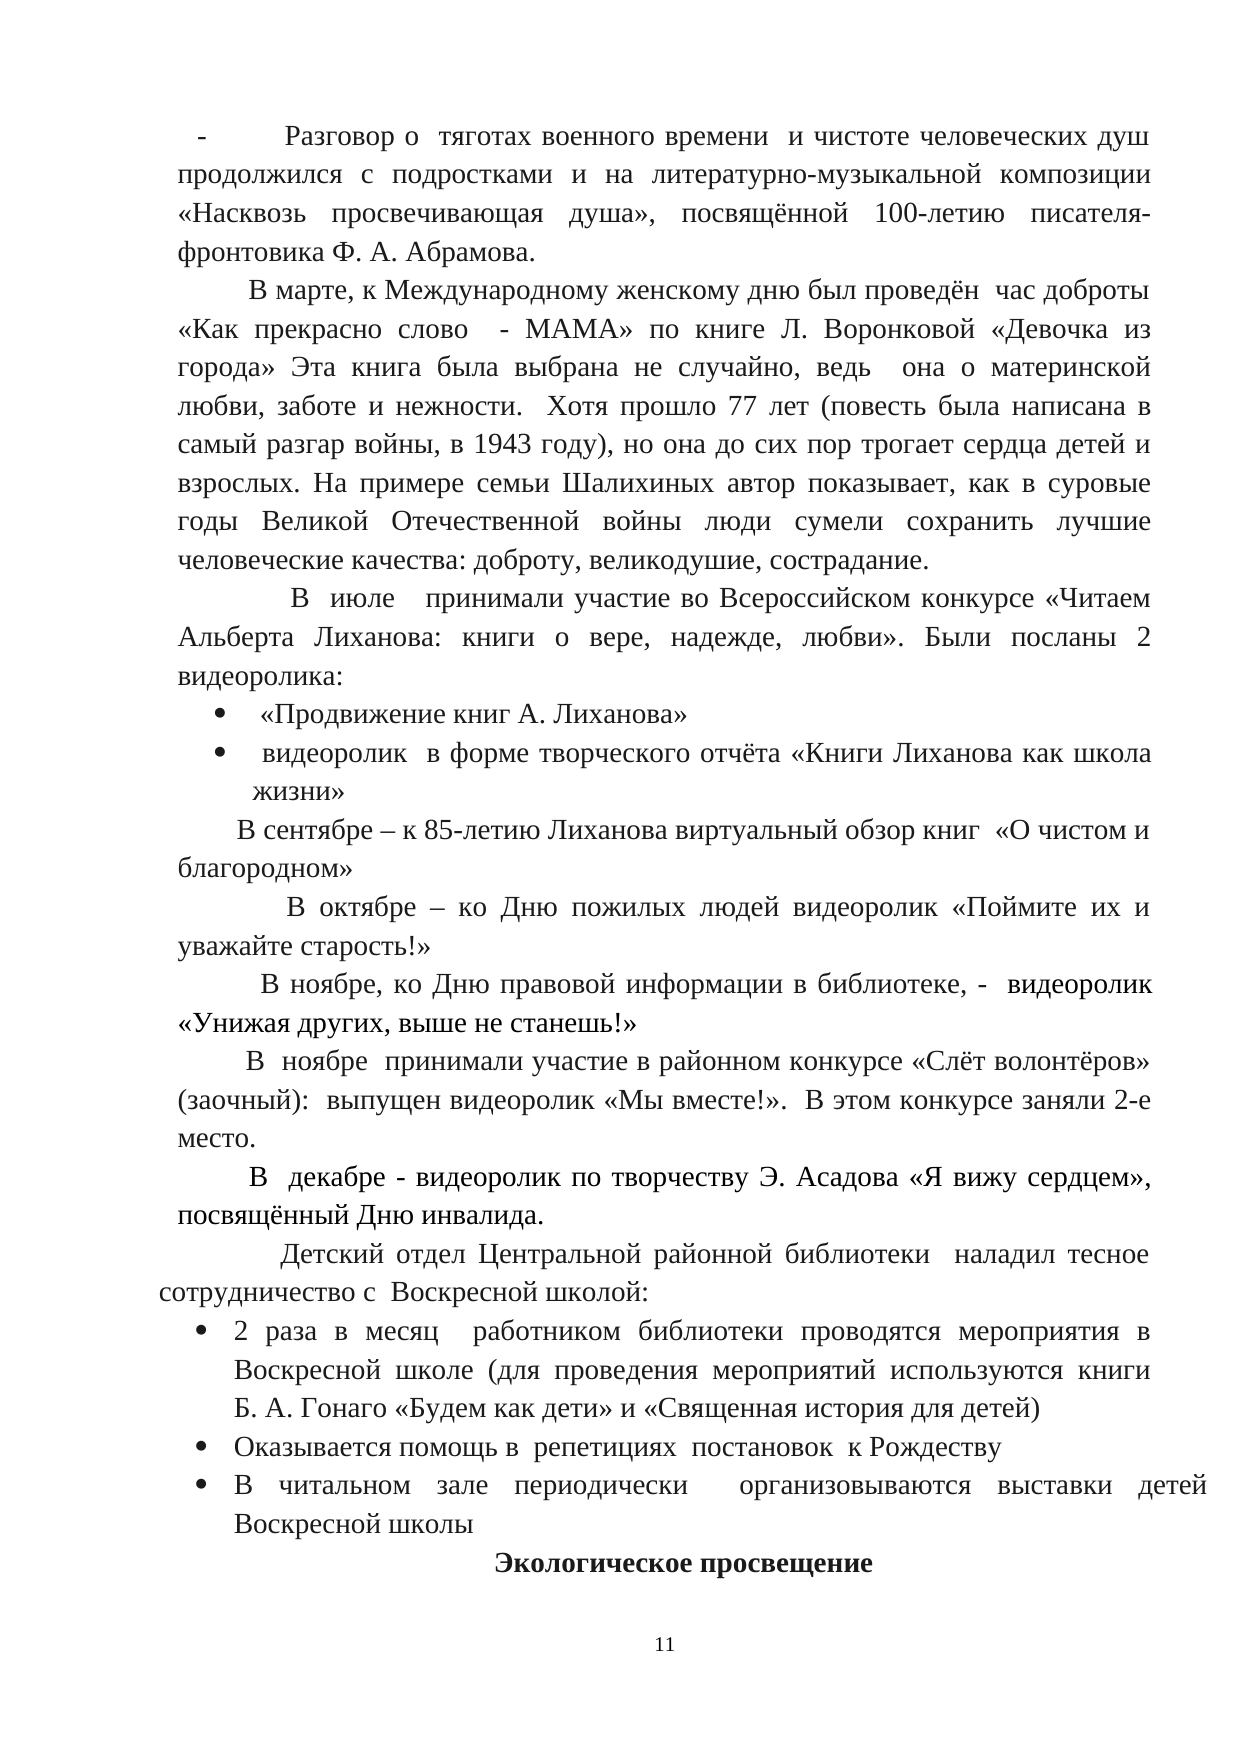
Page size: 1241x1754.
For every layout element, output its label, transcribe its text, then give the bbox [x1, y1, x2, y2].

text - Разговор о тяготах военного времени и чистоте человеческих душ продолжился с подростками и на литературно-музыкальной композиции «Насквозь просвечивающая душа», посвящённой 100-летию писателя-фронтовика Ф. А. Абрамова. [177, 118, 1152, 267]
list 2 раза в месяц работником библиотеки проводятся мероприятия в Воскресной школе (для проведения мероприятий используются книги Б. А. Гонаго «Будем как дети» и «Священная история для детей) [196, 1313, 1152, 1424]
list видеоролик в форме творческого отчёта «Книги Лиханова как школа жизни» [215, 735, 1152, 807]
text В октябре – ко Дню пожилых людей видеоролик «Поймите их и уважайте старость!» [177, 889, 1152, 961]
text Экологическое просвещение [158, 1545, 1208, 1578]
text В сентябре – к 85-летию Лиханова виртуальный обзор книг «О чистом и благородном» [177, 812, 1152, 884]
text В декабре - видеоролик по творчеству Э. Асадова «Я вижу сердцем», посвящённый Дню инвалида. [177, 1159, 1152, 1231]
text В марте, к Международному женскому дню был проведён час доброты «Как прекрасно слово - МАМА» по книге Л. Воронковой «Девочка из города» Эта книга была выбрана не случайно, ведь она о материнской любви, заботе и нежности. Хотя прошло 77 лет (повесть была написана в самый разгар войны, в 1943 году), но она до сих пор трогает сердца детей и взрослых. На примере семьи Шалихиных автор показывает, как в суровые годы Великой Отечественной войны люди сумели сохранить лучшие человеческие качества: доброту, великодушие, сострадание. [177, 272, 1152, 576]
list Оказывается помощь в репетициях постановок к Рождеству [196, 1429, 1208, 1462]
list В читальном зале периодически организовываются выставки детей Воскресной школы [196, 1467, 1208, 1540]
text В июле принимали участие во Всероссийском конкурсе «Читаем Альберта Лиханова: книги о вере, надежде, любви». Были посланы 2 видеоролика: [177, 581, 1152, 691]
text Детский отдел Центральной районной библиотеки наладил тесное сотрудничество с Воскресной школой: [158, 1236, 1152, 1308]
text В ноябре принимали участие в районном конкурсе «Слёт волонтёров» (заочный): выпущен видеоролик «Мы вместе!». В этом конкурсе заняли 2-е место. [177, 1043, 1152, 1154]
text В ноябре, ко Дню правовой информации в библиотеке, - видеоролик «Унижая других, выше не станешь!» [177, 966, 1152, 1038]
list «Продвижение книг А. Лиханова» [215, 696, 1152, 730]
